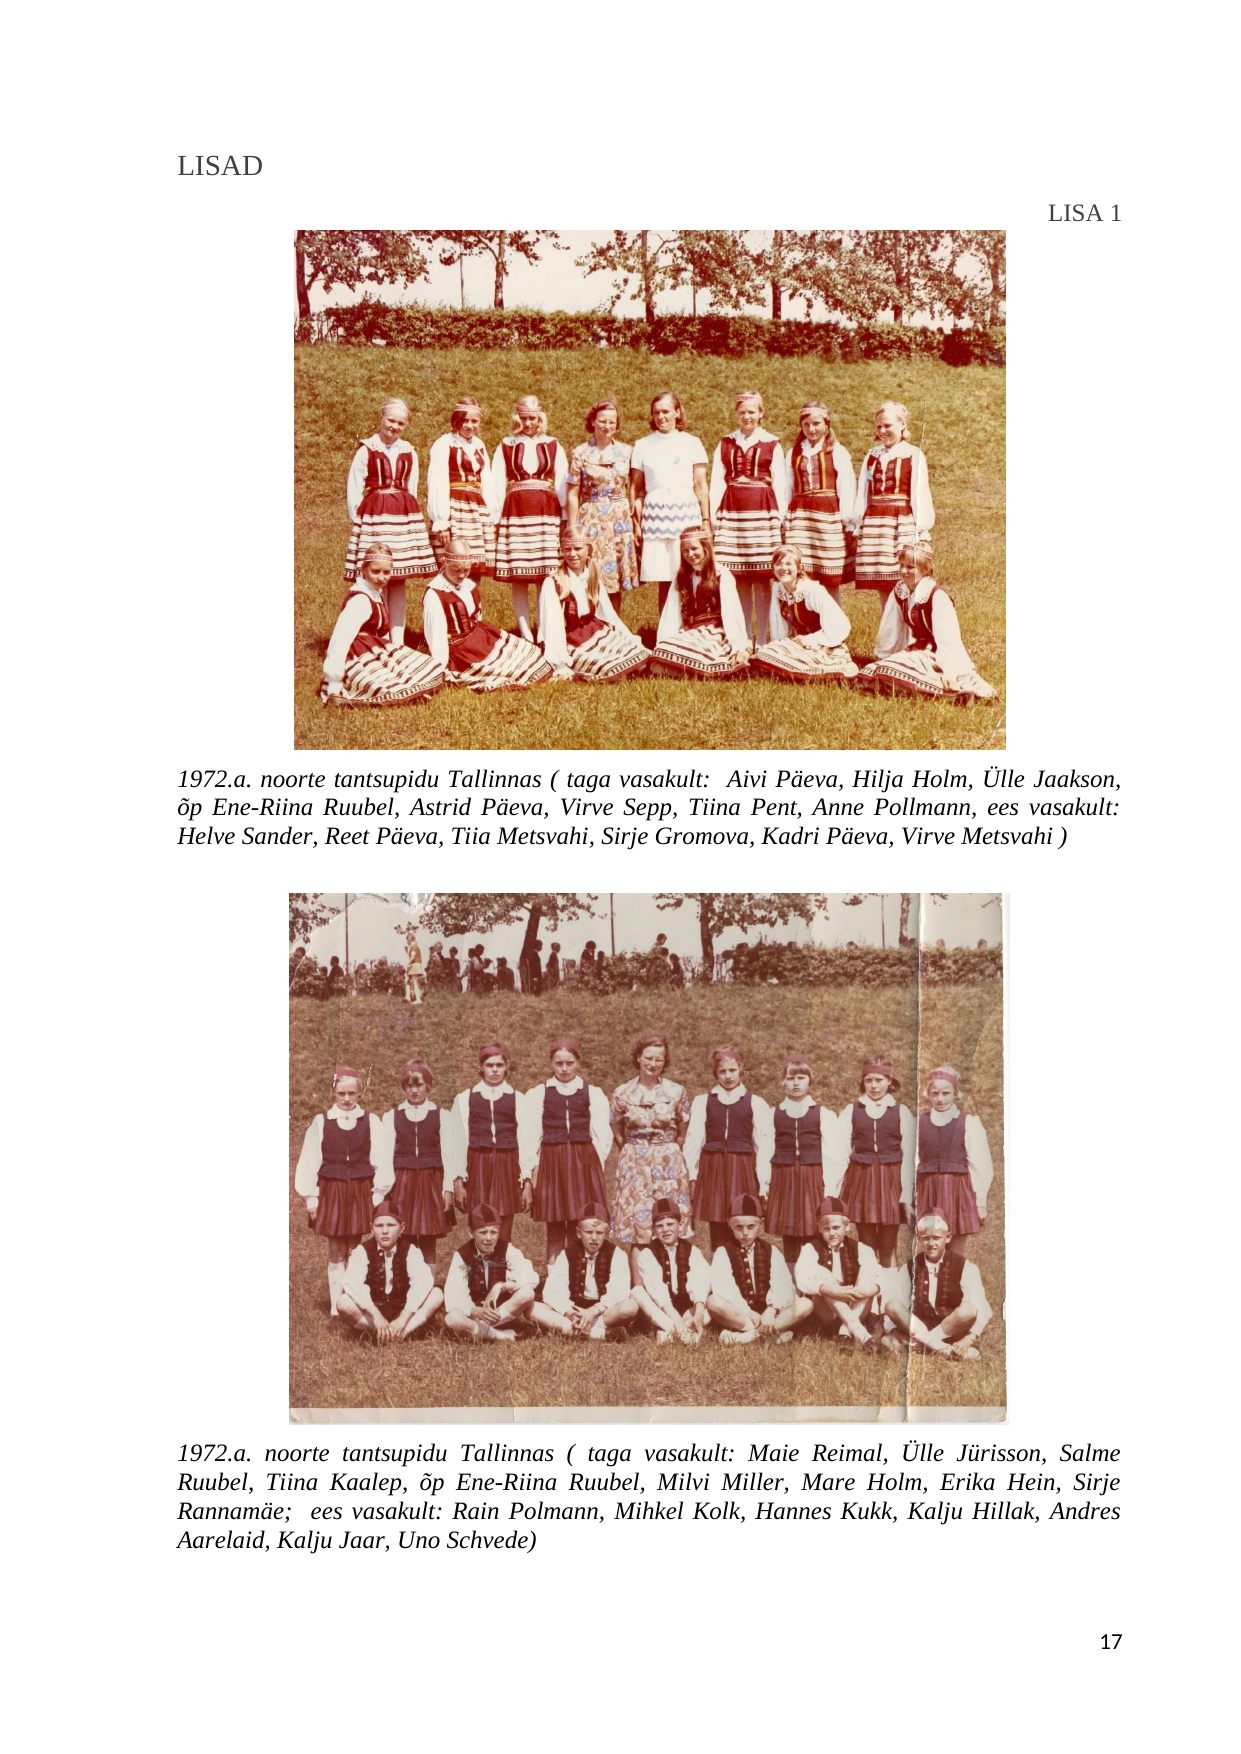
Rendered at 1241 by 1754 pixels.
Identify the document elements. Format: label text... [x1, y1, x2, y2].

picture [294, 230, 1006, 750]
text 1972.a. noorte tantsupidu Tallinnas ( taga vasakult: Aivi Päeva, Hilja Holm, Ülle Jaakson, õp Ene-Riina Ruubel, Astrid Päeva, Virve Sepp, Tiina Pent, Anne Pollmann, ees vasakult: Helve Sander, Reet Päeva, Tiia Metsvahi, Sirje Gromova, Kadri Päeva, Virve Metsvahi ) [177, 764, 1122, 850]
subtitle LISA 1 [177, 198, 1122, 227]
picture [289, 893, 1010, 1425]
subtitle LISAD [177, 148, 1122, 181]
text 1972.a. noorte tantsupidu Tallinnas ( taga vasakult: Maie Reimal, Ülle Jürisson, Salme Ruubel, Tiina Kaalep, õp Ene-Riina Ruubel, Milvi Miller, Mare Holm, Erika Hein, Sirje Rannamäe; ees vasakult: Rain Polmann, Mihkel Kolk, Hannes Kukk, Kalju Hillak, Andres Aarelaid, Kalju Jaar, Uno Schvede) [177, 1438, 1122, 1553]
